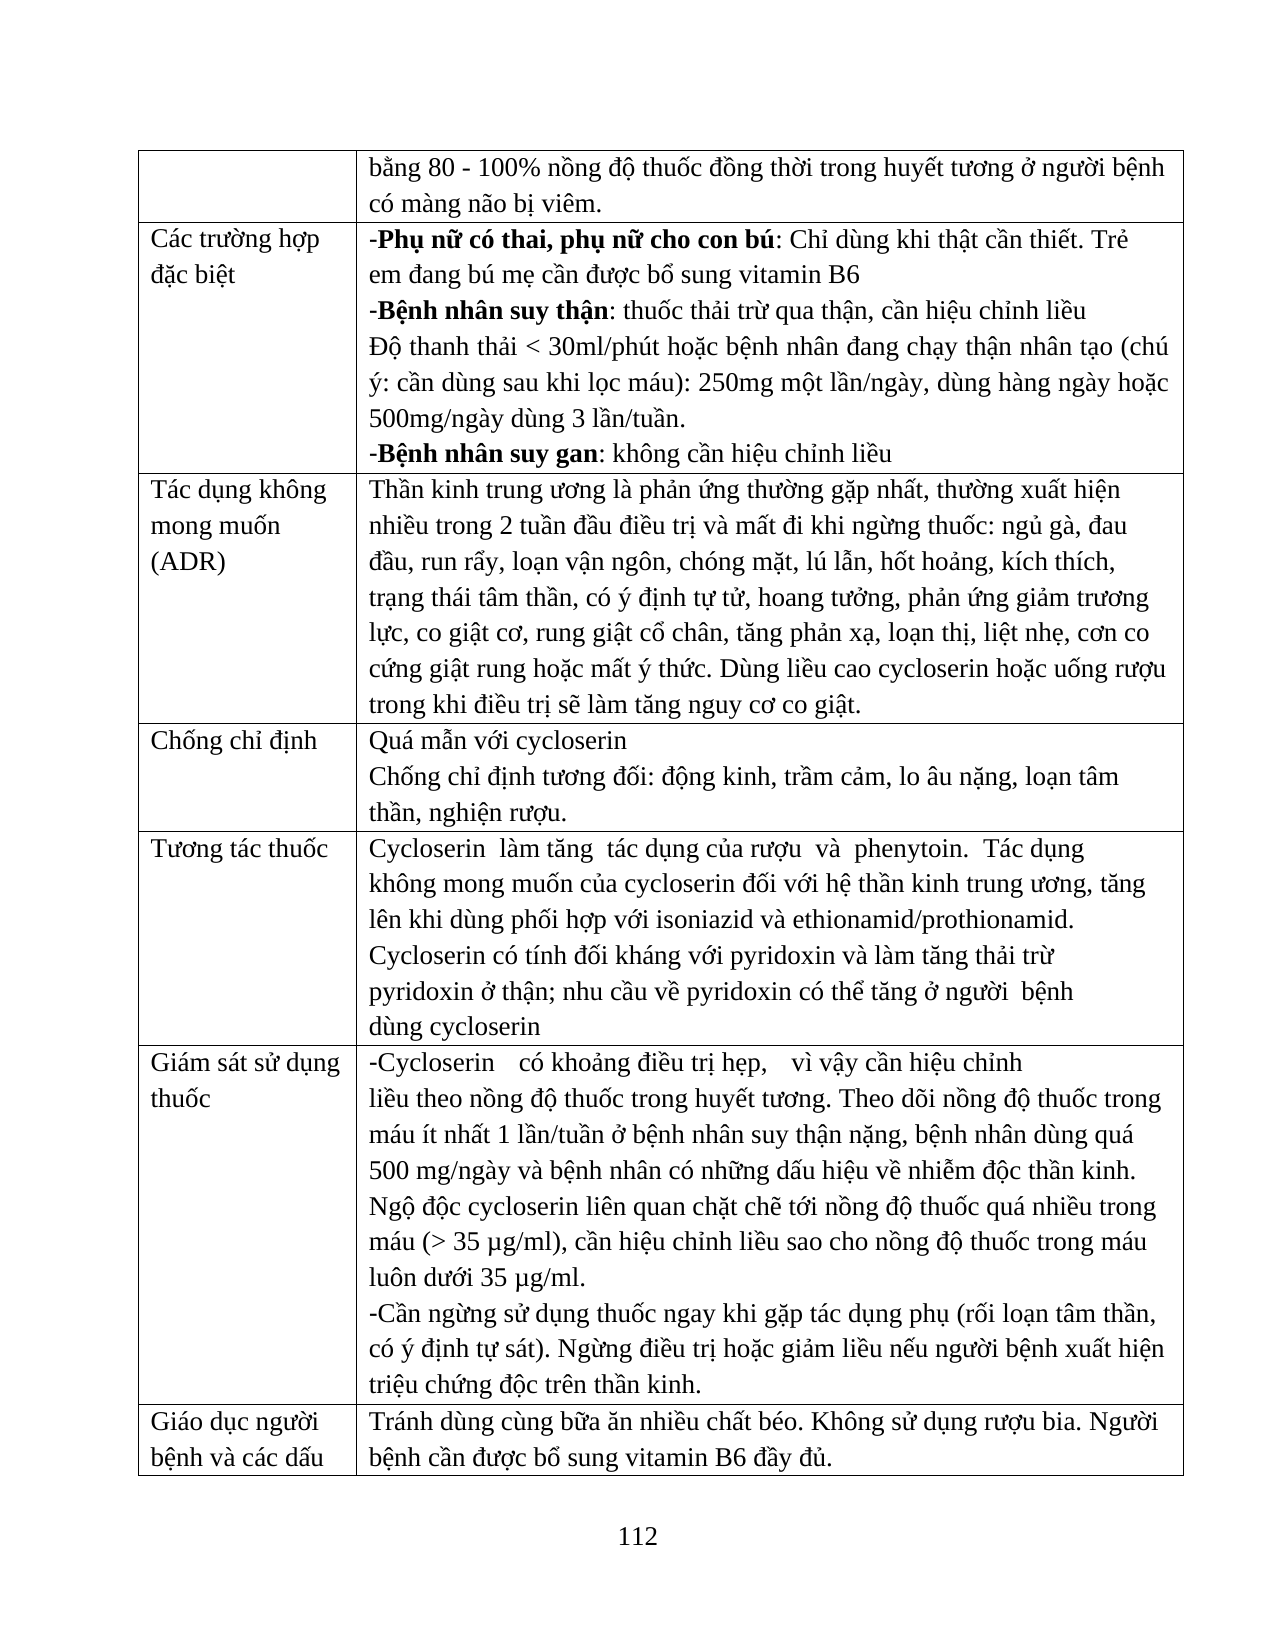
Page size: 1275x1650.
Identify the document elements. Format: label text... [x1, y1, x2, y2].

table_cell Giám sát sử dụng thuốc [139, 1046, 356, 1404]
table_cell Tương tác thuốc [139, 832, 356, 1045]
table_header bằng 80 - 100% nồng độ thuốc đồng thời trong huyết tương ở người bệnh có màng não bị viêm. [357, 151, 1183, 222]
table_cell -Cycloserin có khoảng điều trị hẹp, vì vậy cần hiệu chỉnh liều theo nồng độ thuốc trong huyết tương. Theo dõi nồng độ thuốc trong máu ít nhất 1 lần/tuần ở bệnh nhân suy thận nặng, bệnh nhân dùng quá 500 mg/ngày và bệnh nhân có những dấu hiệu về nhiễm độc thần kinh. Ngộ độc cycloserin liên quan chặt chẽ tới nồng độ thuốc quá nhiều trong máu (> 35 µg/ml), cần hiệu chỉnh liều sao cho nồng độ thuốc trong máu luôn dưới 35 µg/ml. -Cần ngừng sử dụng thuốc ngay khi gặp tác dụng phụ (rối loạn tâm thần, có ý định tự sát). Ngừng điều trị hoặc giảm liều nếu người bệnh xuất hiện triệu chứng độc trên thần kinh. [357, 1046, 1183, 1404]
table_cell Giáo dục người bệnh và các dấu [139, 1405, 356, 1475]
table_cell Tác dụng không mong muốn (ADR) [139, 474, 356, 723]
table_cell Các trường hợp đặc biệt [139, 223, 356, 473]
table_cell Tránh dùng cùng bữa ăn nhiều chất béo. Không sử dụng rượu bia. Người bệnh cần được bổ sung vitamin B6 đầy đủ. [357, 1405, 1183, 1475]
table_cell -Phụ nữ có thai, phụ nữ cho con bú: Chỉ dùng khi thật cần thiết. Trẻ em đang bú mẹ cần được bổ sung vitamin B6 -Bệnh nhân suy thận: thuốc thải trừ qua thận, cần hiệu chỉnh liều Độ thanh thải < 30ml/phút hoặc bệnh nhân đang chạy thận nhân tạo (chú ý: cần dùng sau khi lọc máu): 250mg một lần/ngày, dùng hàng ngày hoặc 500mg/ngày dùng 3 lần/tuần. -Bệnh nhân suy gan: không cần hiệu chỉnh liều [357, 223, 1183, 473]
table_cell Cycloserin làm tăng tác dụng của rượu và phenytoin. Tác dụng không mong muốn của cycloserin đối với hệ thần kinh trung ương, tăng lên khi dùng phối hợp với isoniazid và ethionamid/prothionamid. Cycloserin có tính đối kháng với pyridoxin và làm tăng thải trừ pyridoxin ở thận; nhu cầu về pyridoxin có thể tăng ở người bệnh dùng cycloserin [357, 832, 1183, 1045]
table_header [139, 151, 356, 222]
table_cell Thần kinh trung ương là phản ứng thường gặp nhất, thường xuất hiện nhiều trong 2 tuần đầu điều trị và mất đi khi ngừng thuốc: ngủ gà, đau đầu, run rẩy, loạn vận ngôn, chóng mặt, lú lẫn, hốt hoảng, kích thích, trạng thái tâm thần, có ý định tự tử, hoang tưởng, phản ứng giảm trương lực, co giật cơ, rung giật cổ chân, tăng phản xạ, loạn thị, liệt nhẹ, cơn co cứng giật rung hoặc mất ý thức. Dùng liều cao cycloserin hoặc uống rượu trong khi điều trị sẽ làm tăng nguy cơ co giật. [357, 474, 1183, 723]
table_cell Chống chỉ định [139, 724, 356, 831]
table_cell Quá mẫn với cycloserin Chống chỉ định tương đối: động kinh, trầm cảm, lo âu nặng, loạn tâm thần, nghiện rượu. [357, 724, 1183, 831]
